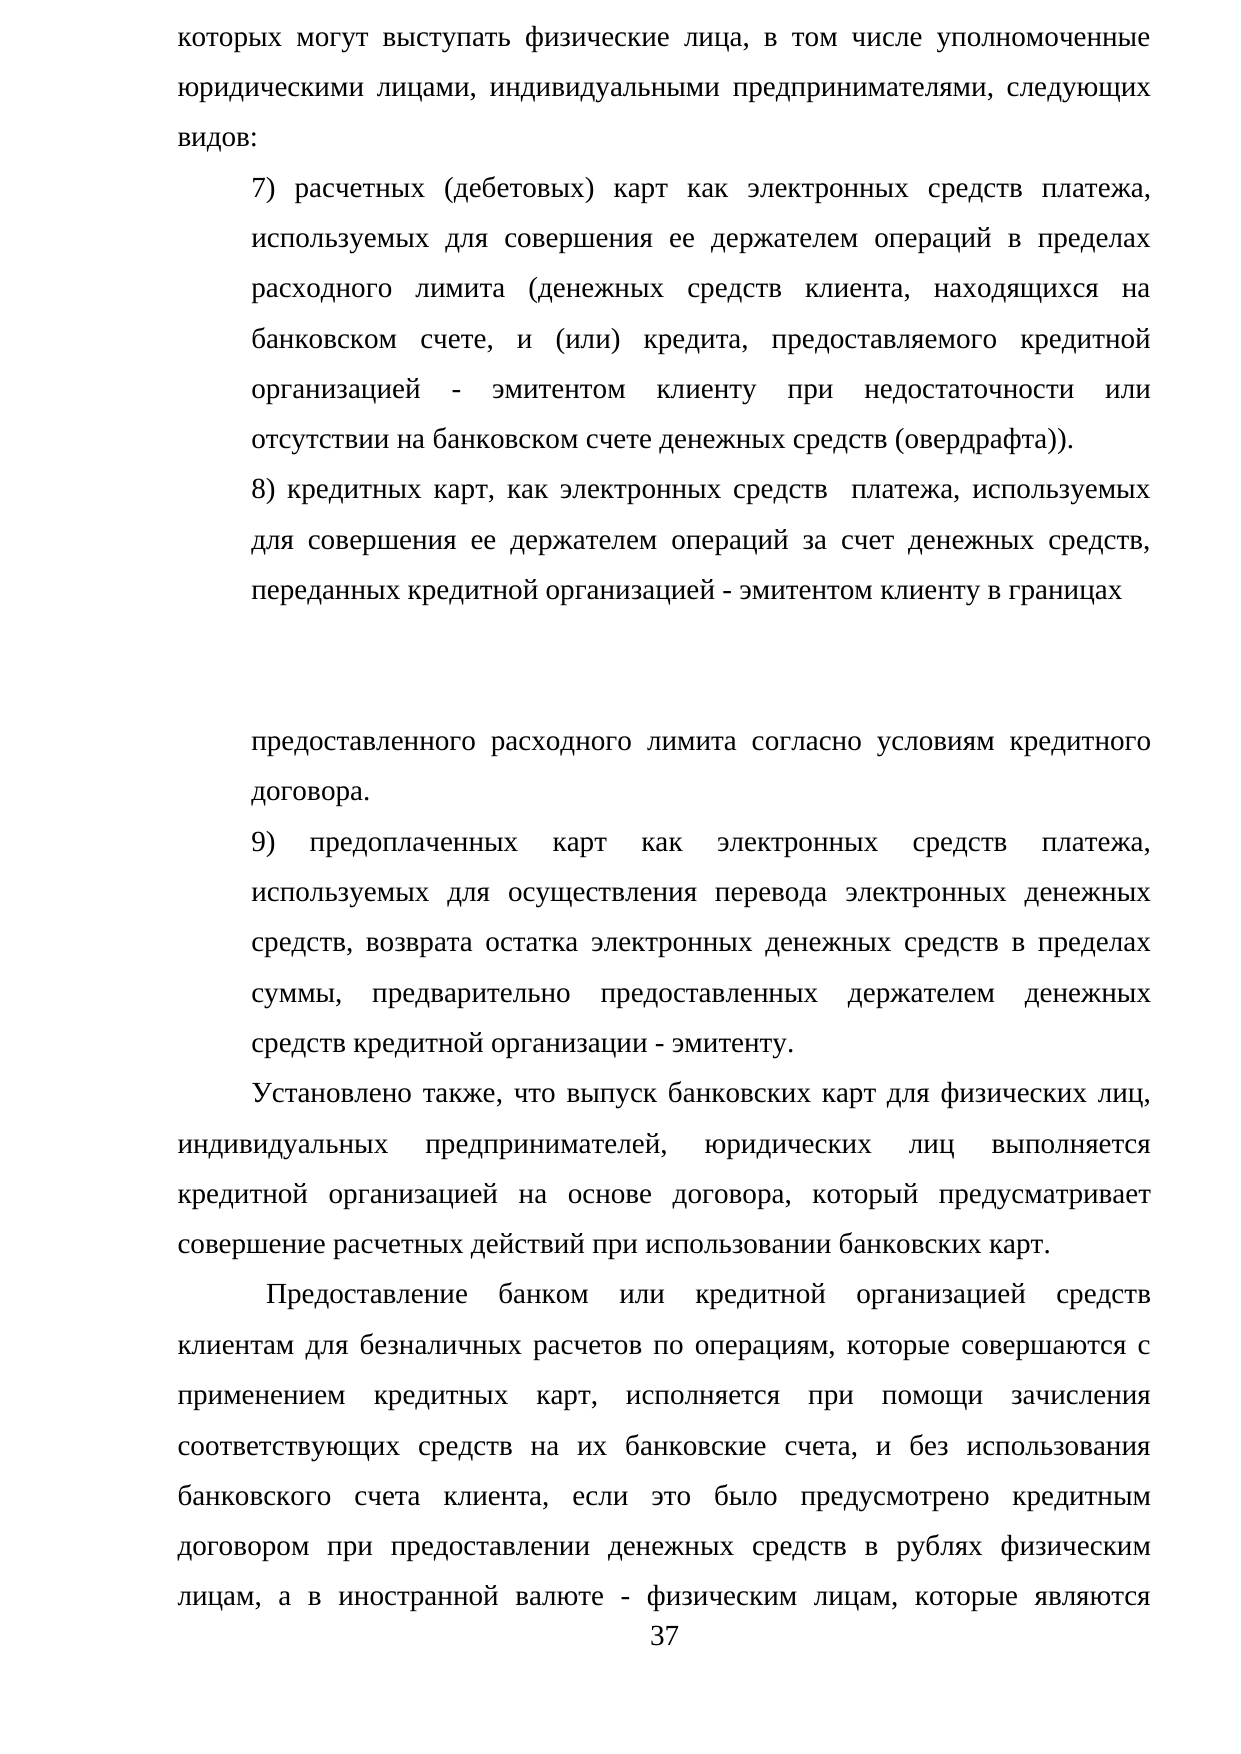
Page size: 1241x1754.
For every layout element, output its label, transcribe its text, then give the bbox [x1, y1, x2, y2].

list 8) кредитных карт, как электронных средств платежа, используемых для совершения ее держателем операций за счет денежных средств, переданных кредитной организацией - эмитентом клиенту в границах [251, 472, 1152, 606]
list предоставленного расходного лимита согласно условиям кредитного договора. [251, 723, 1152, 807]
list 9) предоплаченных карт как электронных средств платежа, используемых для осуществления перевода электронных денежных средств, возврата остатка электронных денежных средств в пределах суммы, предварительно предоставленных держателем денежных средств кредитной организации - эмитенту. [251, 824, 1152, 1059]
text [177, 19, 1152, 153]
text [177, 1277, 1152, 1612]
list 7) расчетных (дебетовых) карт как электронных средств платежа, используемых для совершения ее держателем операций в пределах расходного лимита (денежных средств клиента, находящихся на банковском счете, и (или) кредита, предоставляемого кредитной организацией - эмитентом клиенту при недостаточности или отсутствии на банковском счете денежных средств (овердрафта)). [251, 170, 1152, 455]
text Установлено также, что выпуск банковских карт для физических лиц, индивидуальных предпринимателей, юридических лиц выполняется кредитной организацией на основе договора, который предусматривает совершение расчетных действий при использовании банковских карт. [177, 1075, 1152, 1260]
